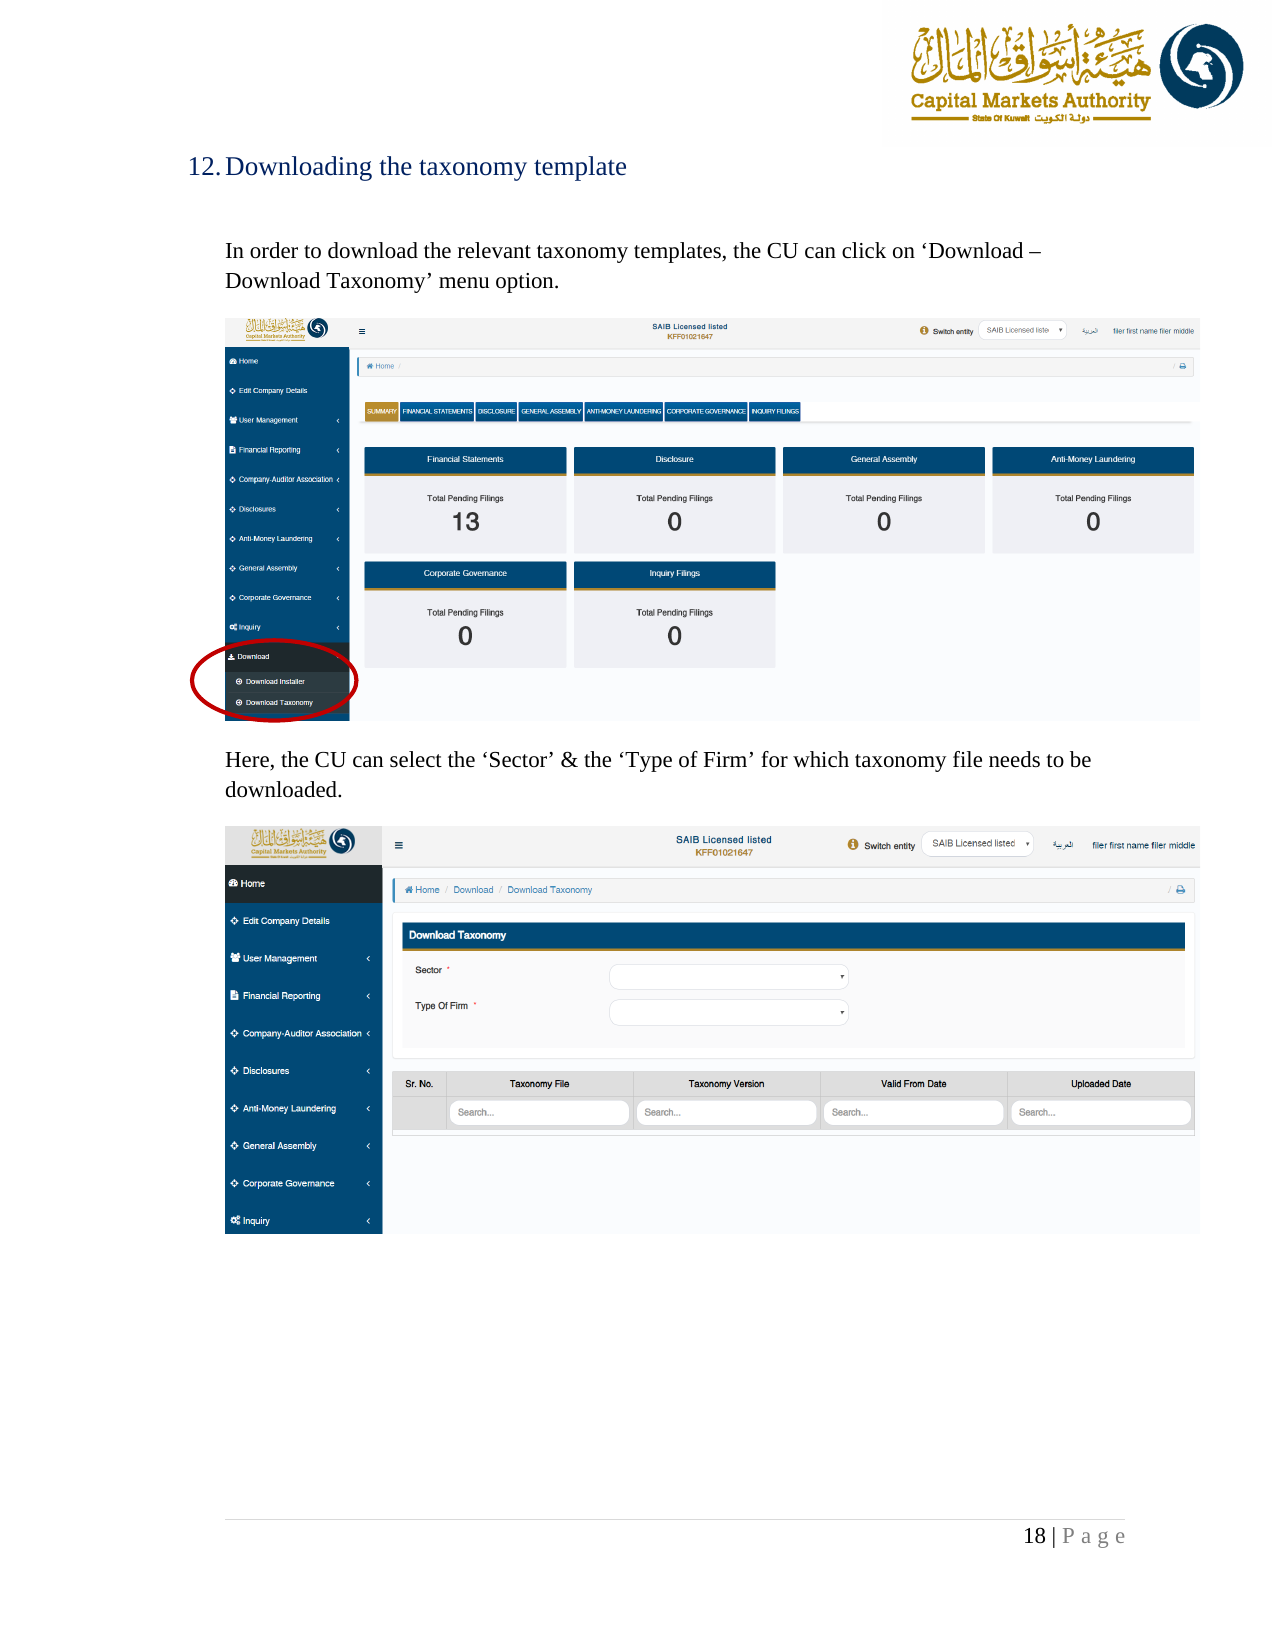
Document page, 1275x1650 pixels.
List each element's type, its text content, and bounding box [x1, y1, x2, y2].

picture [225, 318, 1200, 721]
picture [225, 716, 245, 721]
picture [225, 643, 354, 718]
subtitle Downloading the taxonomy template [187, 150, 1125, 181]
text Here, the CU can select the ‘Sector’ & the ‘Type of Firm’ for which taxonomy file needs to be downloaded. [225, 746, 1125, 802]
picture [225, 826, 1200, 1234]
text In order to download the relevant taxonomy templates, the CU can click on ‘Download – Download Taxonomy’ menu option. [225, 237, 1125, 293]
